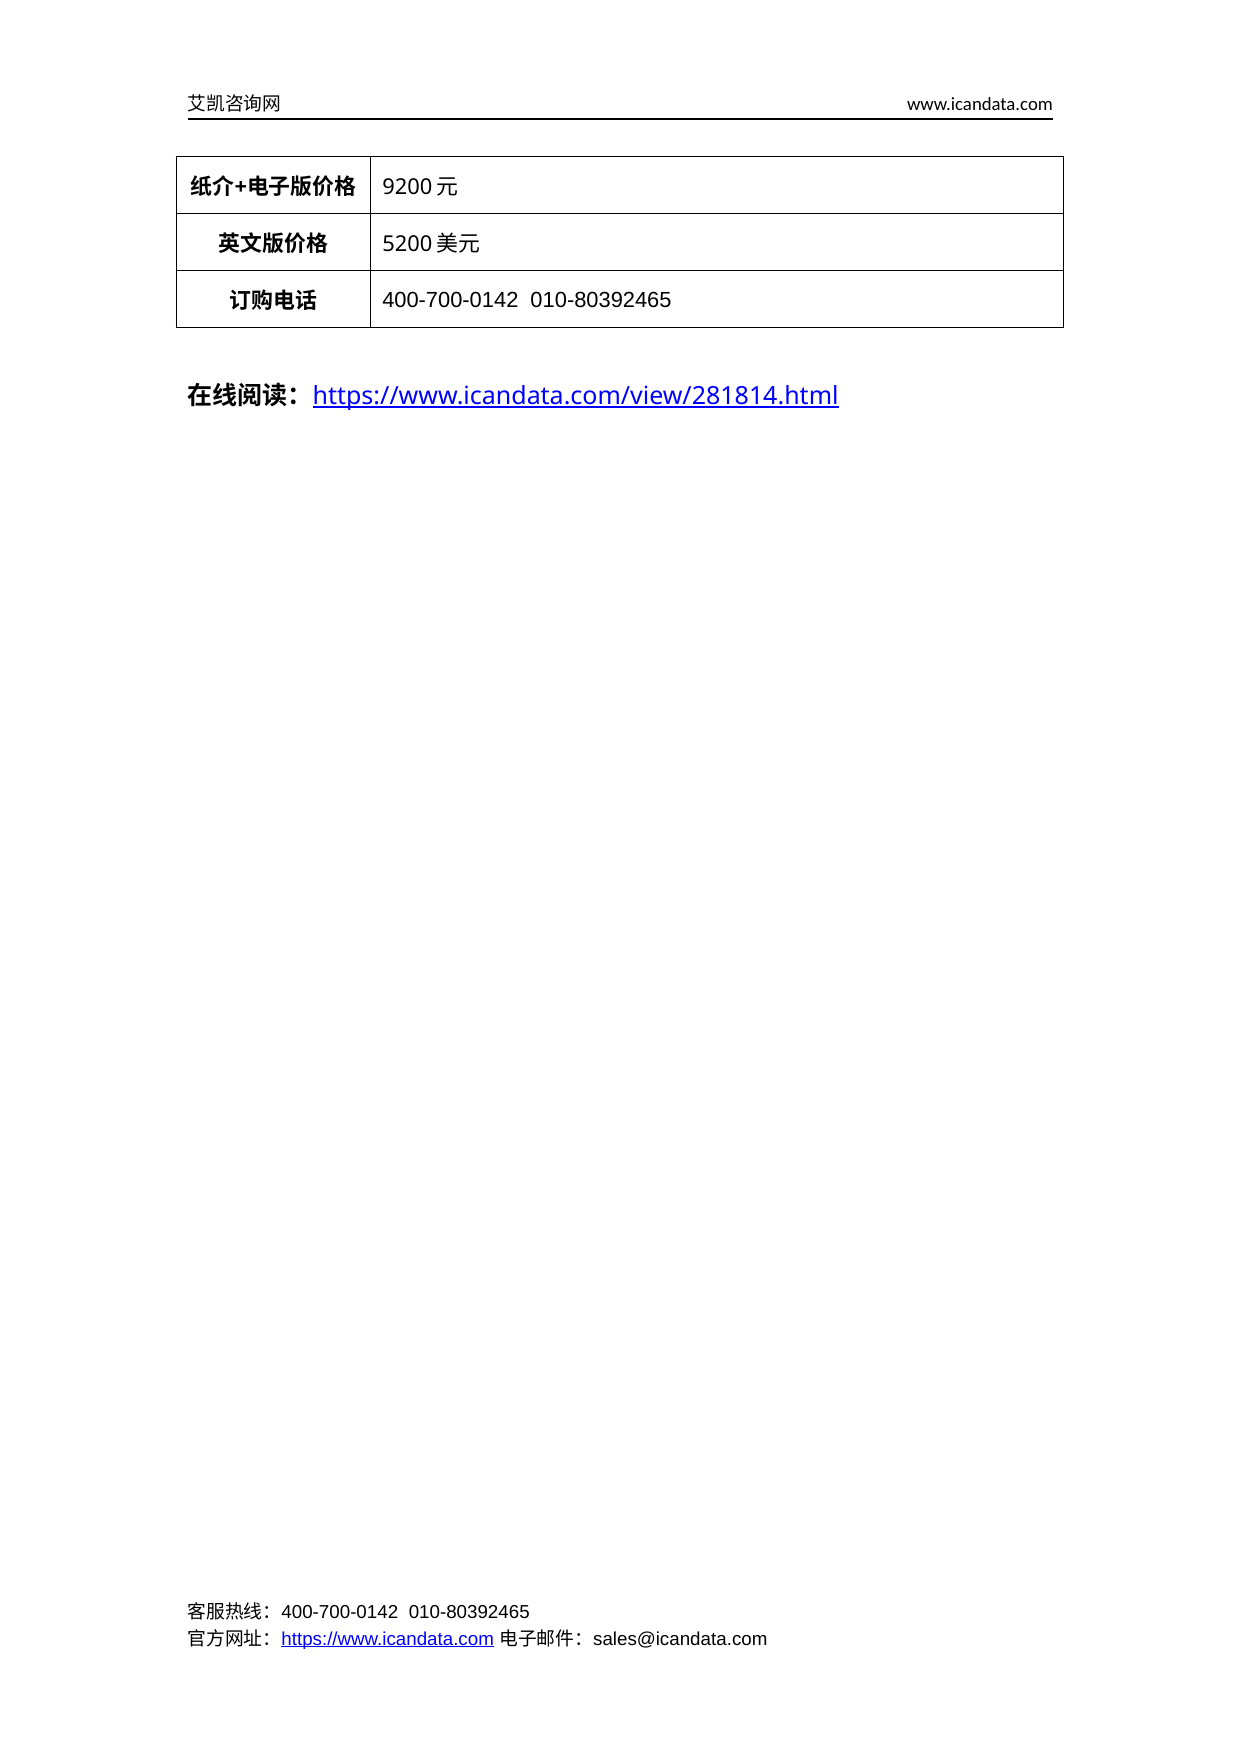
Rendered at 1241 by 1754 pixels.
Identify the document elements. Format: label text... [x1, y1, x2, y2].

table_cell 5200美元 [371, 214, 1063, 270]
table_cell 订购电话 [177, 271, 370, 327]
text 在线阅读：https://www.icandata.com/view/281814.html [187, 361, 1053, 426]
table_cell 9200元 [371, 157, 1063, 213]
table_cell 纸介+电子版价格 [177, 157, 370, 213]
table_cell 英文版价格 [177, 214, 370, 270]
table_cell 400-700-0142 010-80392465 [371, 271, 1063, 327]
